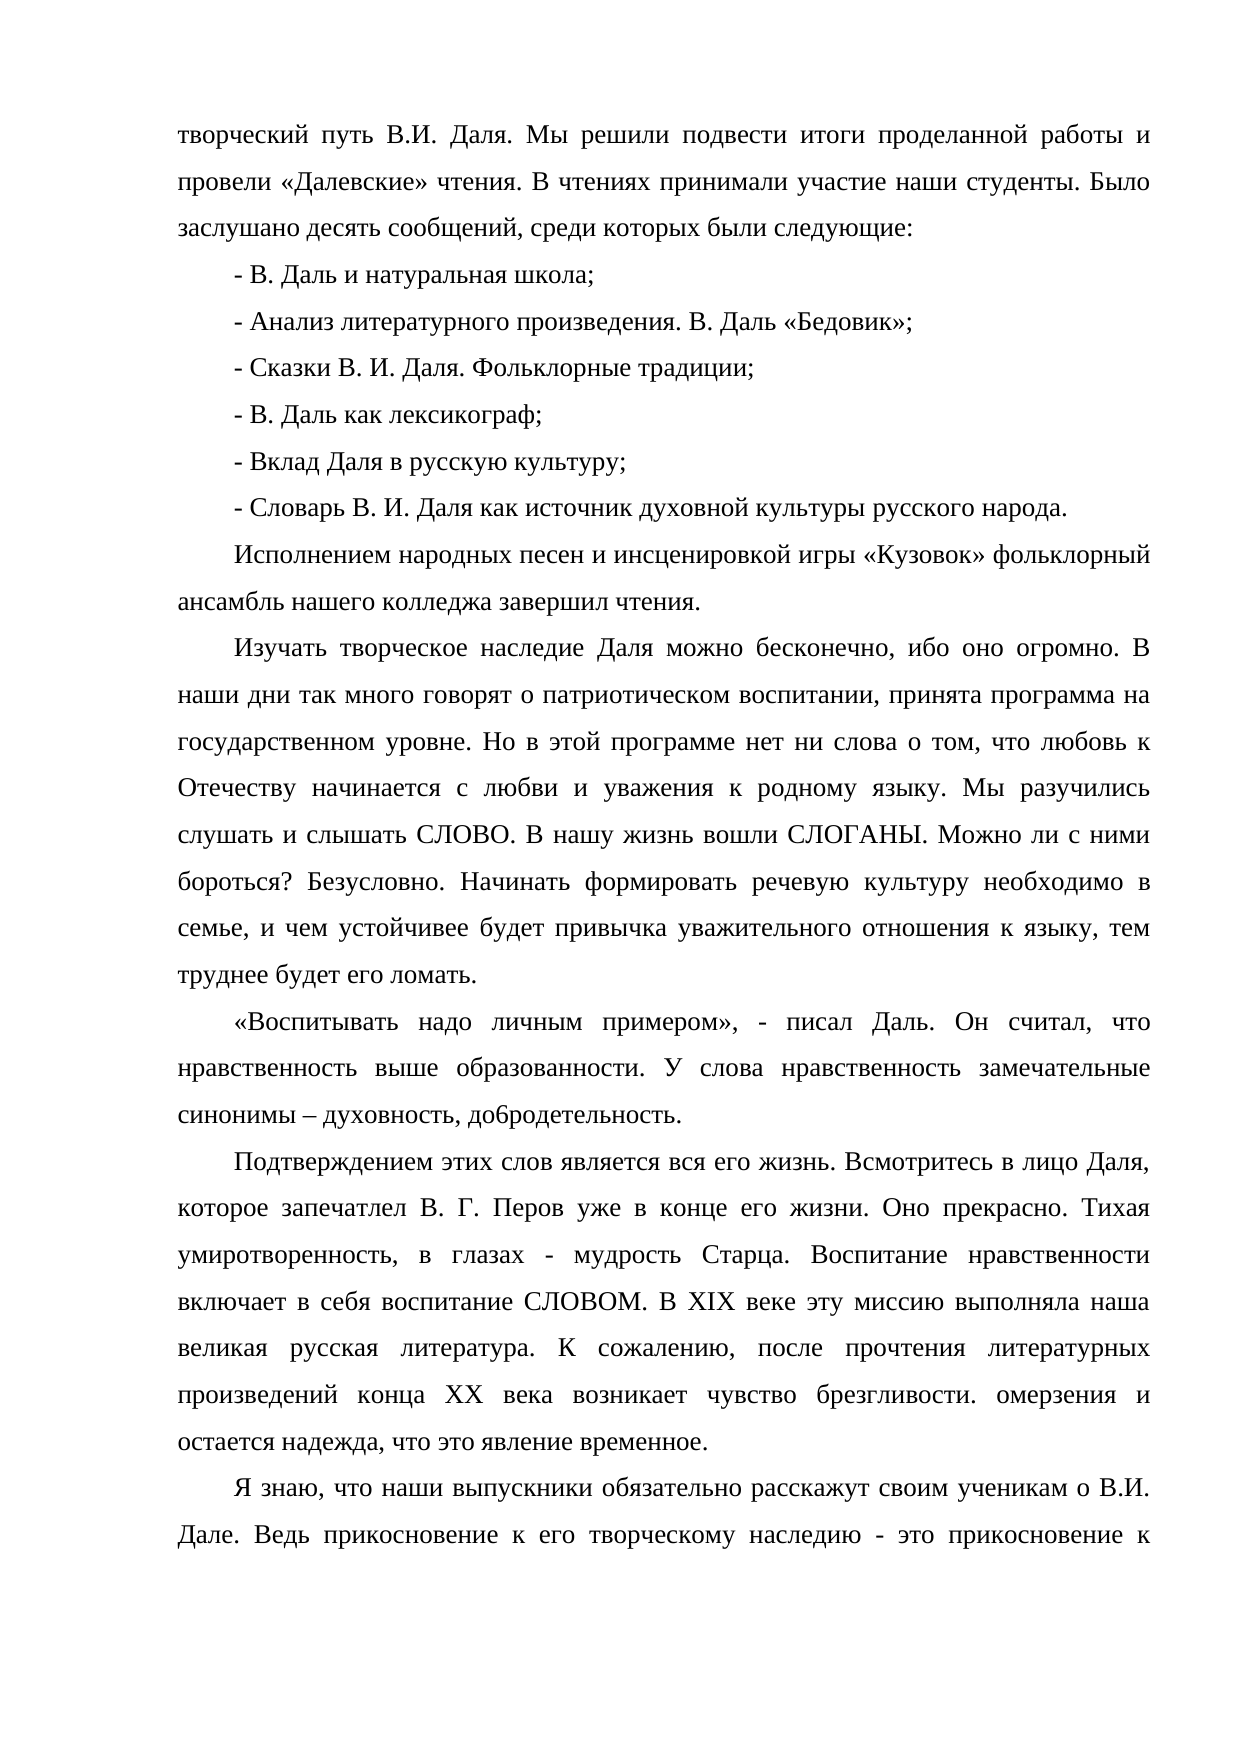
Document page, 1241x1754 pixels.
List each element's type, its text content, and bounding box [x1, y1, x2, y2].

text Изучать творческое наследие Даля можно бесконечно, ибо оно огромно. В наши дни так много говорят о патриотическом воспитании, принята программа на государственном уровне. Но в этой программе нет ни слова о том, что любовь к Отечеству начинается с любви и уважения к родному языку. Мы разучились слушать и слышать СЛОВО. В нашу жизнь вошли СЛОГАНЫ. Можно ли с ними бороться? Безусловно. Начинать формировать речевую культуру необходимо в семье, и чем устойчивее будет привычка уважительного отношения к языку, тем труднее будет его ломать. [177, 631, 1152, 989]
text - Анализ литературного произведения. В. Даль «Бедовик»; [177, 305, 1152, 336]
text - В. Даль и натуральная школа; [177, 258, 1152, 289]
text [177, 118, 1152, 243]
text - Сказки В. И. Даля. Фольклорные традиции; [177, 351, 1152, 383]
text - Словарь B. И. Даля как источник духовной культуры русского народа. [177, 491, 1152, 523]
text Исполнением народных песен и инсценировкой игры «Кузовок» фольклорный ансамбль нашего колледжа завершил чтения. [177, 538, 1152, 616]
text Подтверждением этих слов является вся его жизнь. Всмотритесь в лицо Даля, которое запечатлел В. Г. Перов уже в конце его жизни. Оно прекрасно. Тихая умиротворенность, в глазах - мудрость Старца. Воспитание нравственности включает в себя воспитание СЛОВОМ. В XIX веке эту миссию выполняла наша великая русская литература. К сожалению, после прочтения литературных произведений конца XX века возникает чувство брезгливости. омерзения и остается надежда, что это явление временное. [177, 1145, 1152, 1456]
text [177, 1471, 1152, 1549]
text - В. Даль как лексикограф; [177, 398, 1152, 429]
text - Вклад Даля в русскую культуру; [177, 445, 1152, 476]
text «Воспитывать надо личным примером», - писал Даль. Он считал, что нравственность выше образованности. У слова нравственность замечательные синонимы – духовность, до6родетельность. [177, 1005, 1152, 1129]
